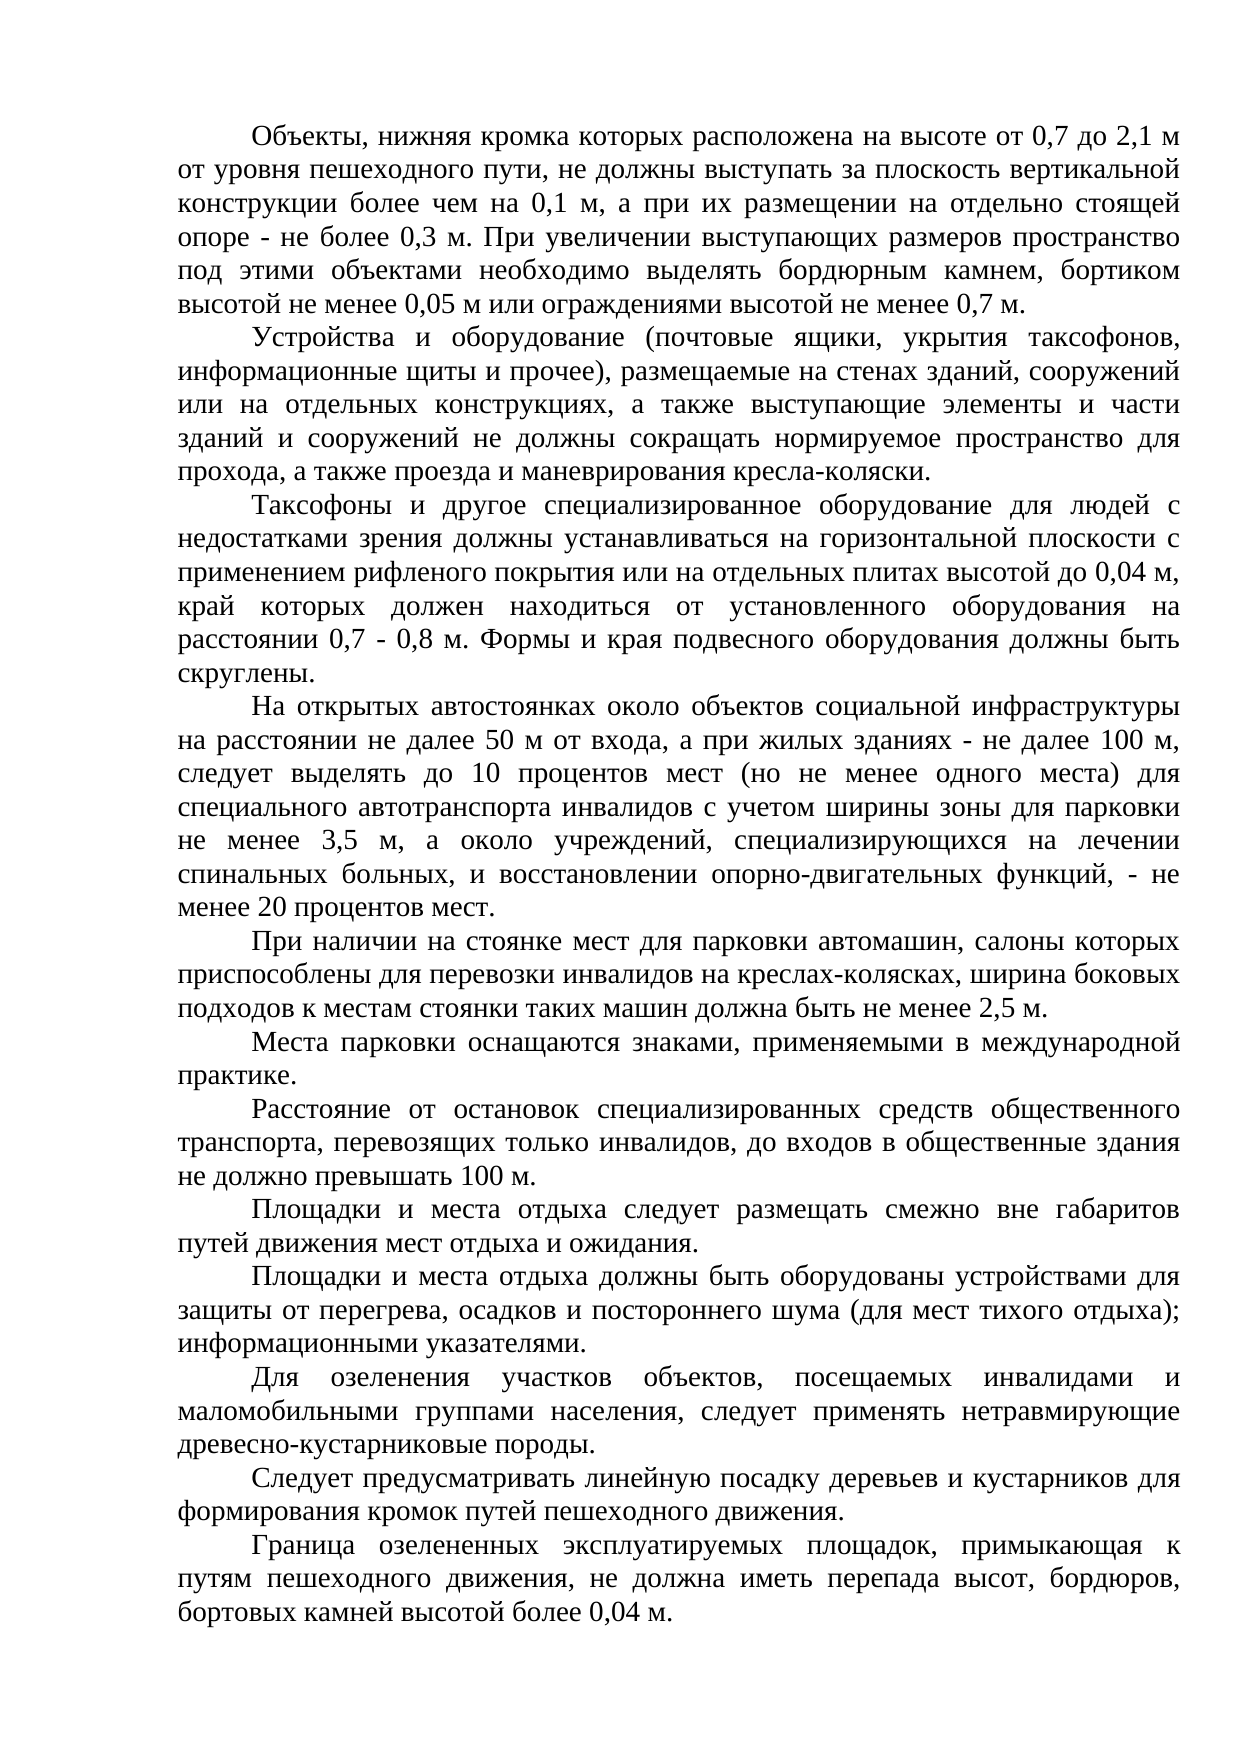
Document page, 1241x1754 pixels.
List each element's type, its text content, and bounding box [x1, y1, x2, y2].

text Следует предусматривать линейную посадку деревьев и кустарников для формирования кромок путей пешеходного движения. [177, 1460, 1181, 1527]
text При наличии на стоянке мест для парковки автомашин, салоны которых приспособлены для перевозки инвалидов на креслах-колясках, ширина боковых подходов к местам стоянки таких машин должна быть не менее 2,5 м. [177, 923, 1181, 1024]
text Объекты, нижняя кромка которых расположена на высоте от 0,7 до 2,1 м от уровня пешеходного пути, не должны выступать за плоскость вертикальной конструкции более чем на 0,1 м, а при их размещении на отдельно стоящей опоре - не более 0,3 м. При увеличении выступающих размеров пространство под этими объектами необходимо выделять бордюрным камнем, бортиком высотой не менее 0,05 м или ограждениями высотой не менее 0,7 м. [177, 118, 1181, 319]
text Места парковки оснащаются знаками, применяемыми в международной практике. [177, 1024, 1181, 1091]
text Расстояние от остановок специализированных средств общественного транспорта, перевозящих только инвалидов, до входов в общественные здания не должно превышать 100 м. [177, 1091, 1181, 1191]
text Граница озелененных эксплуатируемых площадок, примыкающая к путям пешеходного движения, не должна иметь перепада высот, бордюров, бортовых камней высотой более 0,04 м. [177, 1527, 1181, 1627]
text Таксофоны и другое специализированное оборудование для людей с недостатками зрения должны устанавливаться на горизонтальной плоскости с применением рифленого покрытия или на отдельных плитах высотой до 0,04 м, край которых должен находиться от установленного оборудования на расстоянии 0,7 - 0,8 м. Формы и края подвесного оборудования должны быть скруглены. [177, 487, 1181, 688]
text На открытых автостоянках около объектов социальной инфраструктуры на расстоянии не далее 50 м от входа, а при жилых зданиях - не далее 100 м, следует выделять до 10 процентов мест (но не менее одного места) для специального автотранспорта инвалидов с учетом ширины зоны для парковки не менее 3,5 м, а около учреждений, специализирующихся на лечении спинальных больных, и восстановлении опорно-двигательных функций, - не менее 20 процентов мест. [177, 688, 1181, 923]
text Для озеленения участков объектов, посещаемых инвалидами и маломобильными группами населения, следует применять нетравмирующие древесно-кустарниковые породы. [177, 1359, 1181, 1460]
text Устройства и оборудование (почтовые ящики, укрытия таксофонов, информационные щиты и прочее), размещаемые на стенах зданий, сооружений или на отдельных конструкциях, а также выступающие элементы и части зданий и сооружений не должны сокращать нормируемое пространство для прохода, а также проезда и маневрирования кресла-коляски. [177, 319, 1181, 487]
text Площадки и места отдыха должны быть оборудованы устройствами для защиты от перегрева, осадков и постороннего шума (для мест тихого отдыха); информационными указателями. [177, 1258, 1181, 1359]
text Площадки и места отдыха следует размещать смежно вне габаритов путей движения мест отдыха и ожидания. [177, 1191, 1181, 1258]
